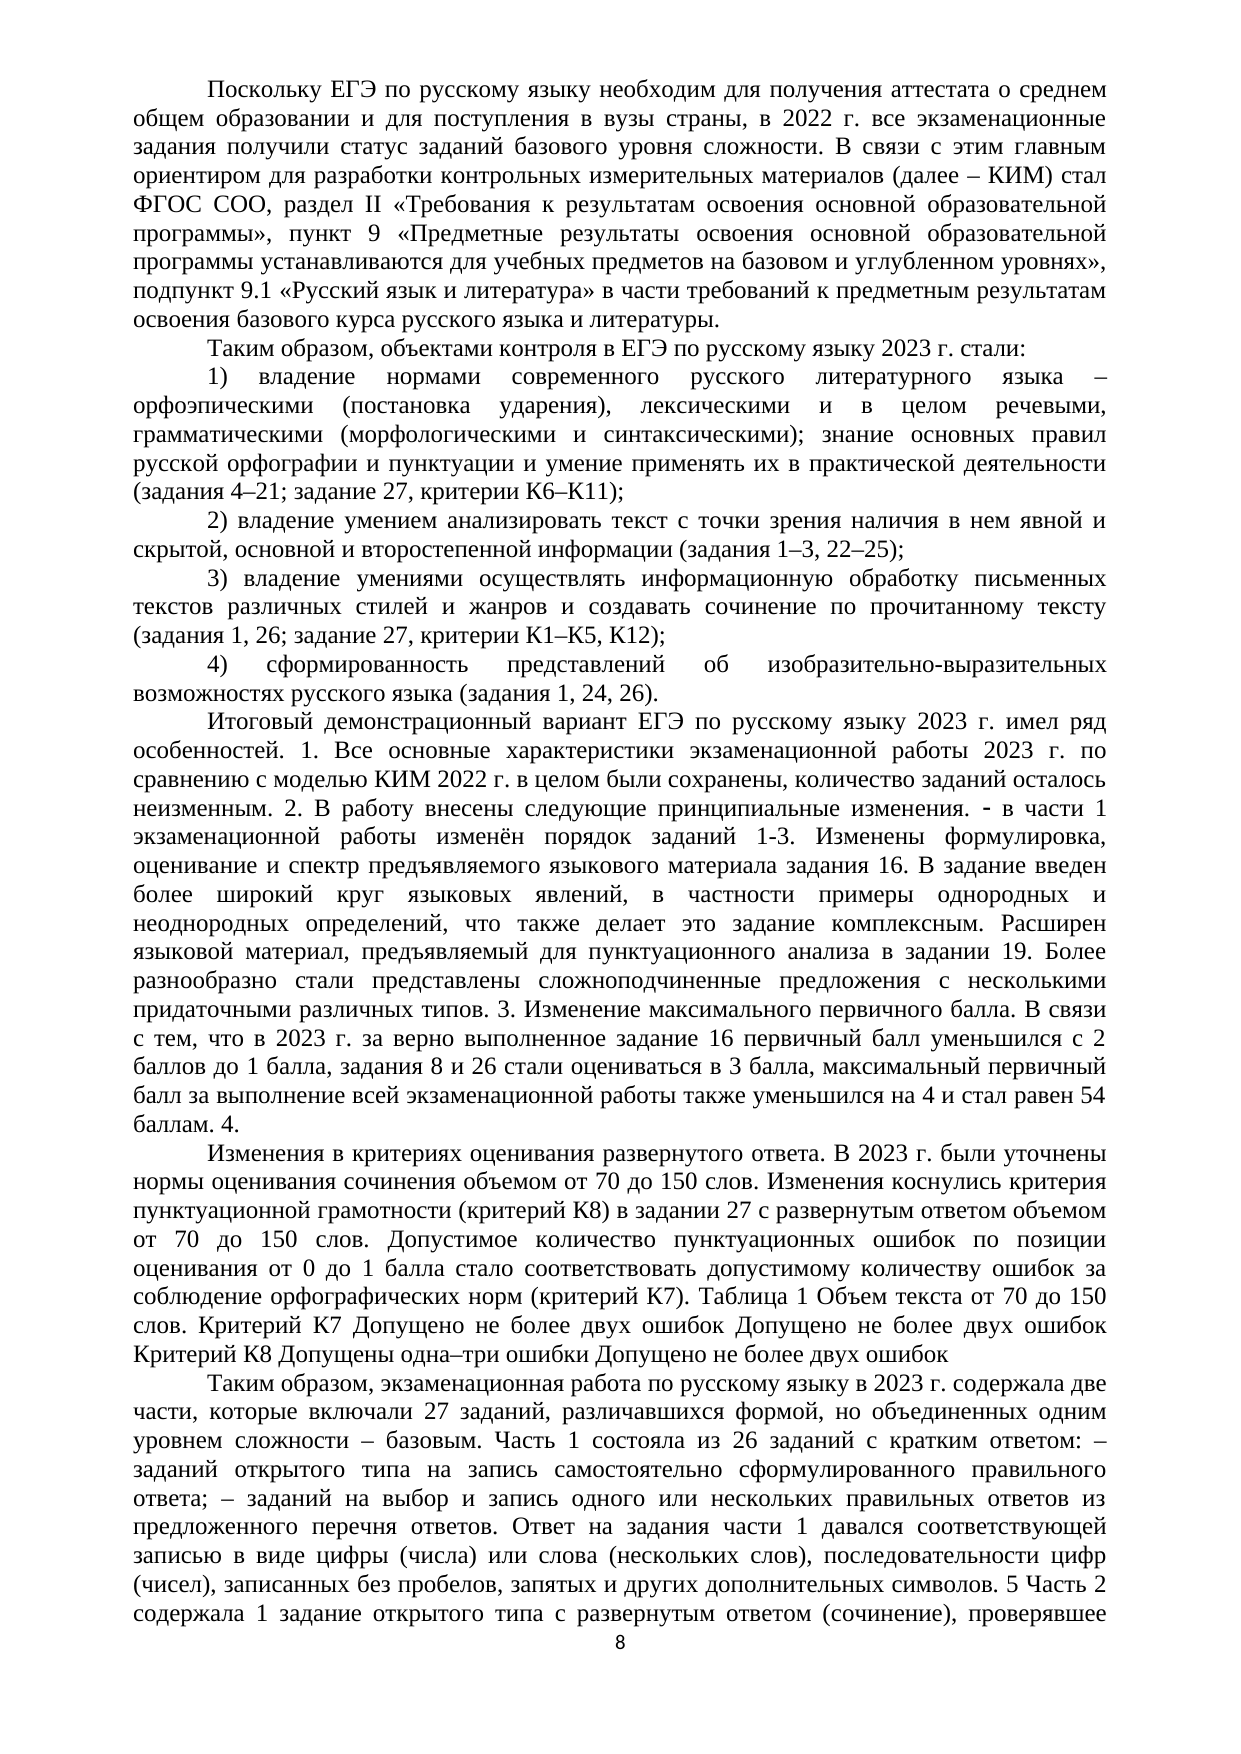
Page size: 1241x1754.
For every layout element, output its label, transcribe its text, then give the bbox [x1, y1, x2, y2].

text 2) владение умением анализировать текст с точки зрения наличия в нем явной и скрытой, основной и второстепенной информации (задания 1–3, 22–25); [133, 505, 1107, 563]
text Поскольку ЕГЭ по русскому языку необходим для получения аттестата о среднем общем образовании и для поступления в вузы страны, в 2022 г. все экзаменационные задания получили статус заданий базового уровня сложности. В связи с этим главным ориентиром для разработки контрольных измерительных материалов (далее – КИМ) стал ФГОС СОО, раздел II «Требования к результатам освоения основной образовательной программы», пункт 9 «Предметные результаты освоения основной образовательной программы устанавливаются для учебных предметов на базовом и углубленном уровнях», подпункт 9.1 «Русский язык и литература» в части требований к предметным результатам освоения базового курса русского языка и литературы. [133, 74, 1107, 333]
text 4) сформированность представлений об изобразительно-выразительных возможностях русского языка (задания 1, 24, 26). [133, 649, 1107, 706]
text Таким образом, объектами контроля в ЕГЭ по русскому языку 2023 г. стали: [133, 333, 1107, 361]
text Изменения в критериях оценивания развернутого ответа. В 2023 г. были уточнены нормы оценивания сочинения объемом от 70 до 150 слов. Изменения коснулись критерия пунктуационной грамотности (критерий К8) в задании 27 с развернутым ответом объемом от 70 до 150 слов. Допустимое количество пунктуационных ошибок по позиции оценивания от 0 до 1 балла стало соответствовать допустимому количеству ошибок за соблюдение орфографических норм (критерий К7). Таблица 1 Объем текста от 70 до 150 слов. Критерий К7 Допущено не более двух ошибок Допущено не более двух ошибок Критерий К8 Допущены одна–три ошибки Допущено не более двух ошибок [133, 1138, 1107, 1368]
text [133, 1368, 1107, 1626]
text 1) владение нормами современного русского литературного языка – орфоэпическими (постановка ударения), лексическими и в целом речевыми, грамматическими (морфологическими и синтаксическими); знание основных правил русской орфографии и пунктуации и умение применять их в практической деятельности (задания 4–21; задание 27, критерии К6–К11); [133, 361, 1107, 505]
text 3) владение умениями осуществлять информационную обработку письменных текстов различных стилей и жанров и создавать сочинение по прочитанному тексту (задания 1, 26; задание 27, критерии К1–К5, К12); [133, 563, 1107, 649]
text Итоговый демонстрационный вариант ЕГЭ по русскому языку 2023 г. имел ряд особенностей. 1. Все основные характеристики экзаменационной работы 2023 г. по сравнению с моделью КИМ 2022 г. в целом были сохранены, количество заданий осталось неизменным. 2. В работу внесены следующие принципиальные изменения. в части 1 экзаменационной работы изменён порядок заданий 1-3. Изменены формулировка, оценивание и спектр предъявляемого языкового материала задания 16. В задание введен более широкий круг языковых явлений, в частности примеры однородных и неоднородных определений, что также делает это задание комплексным. Расширен языковой материал, предъявляемый для пунктуационного анализа в задании 19. Более разнообразно стали представлены сложноподчиненные предложения с несколькими придаточными различных типов. 3. Изменение максимального первичного балла. В связи с тем, что в 2023 г. за верно выполненное задание 16 первичный балл уменьшился с 2 баллов до 1 балла, задания 8 и 26 стали оцениваться в 3 балла, максимальный первичный балл за выполнение всей экзаменационной работы также уменьшился на 4 и стал равен 54 баллам. 4. [133, 706, 1107, 1138]
